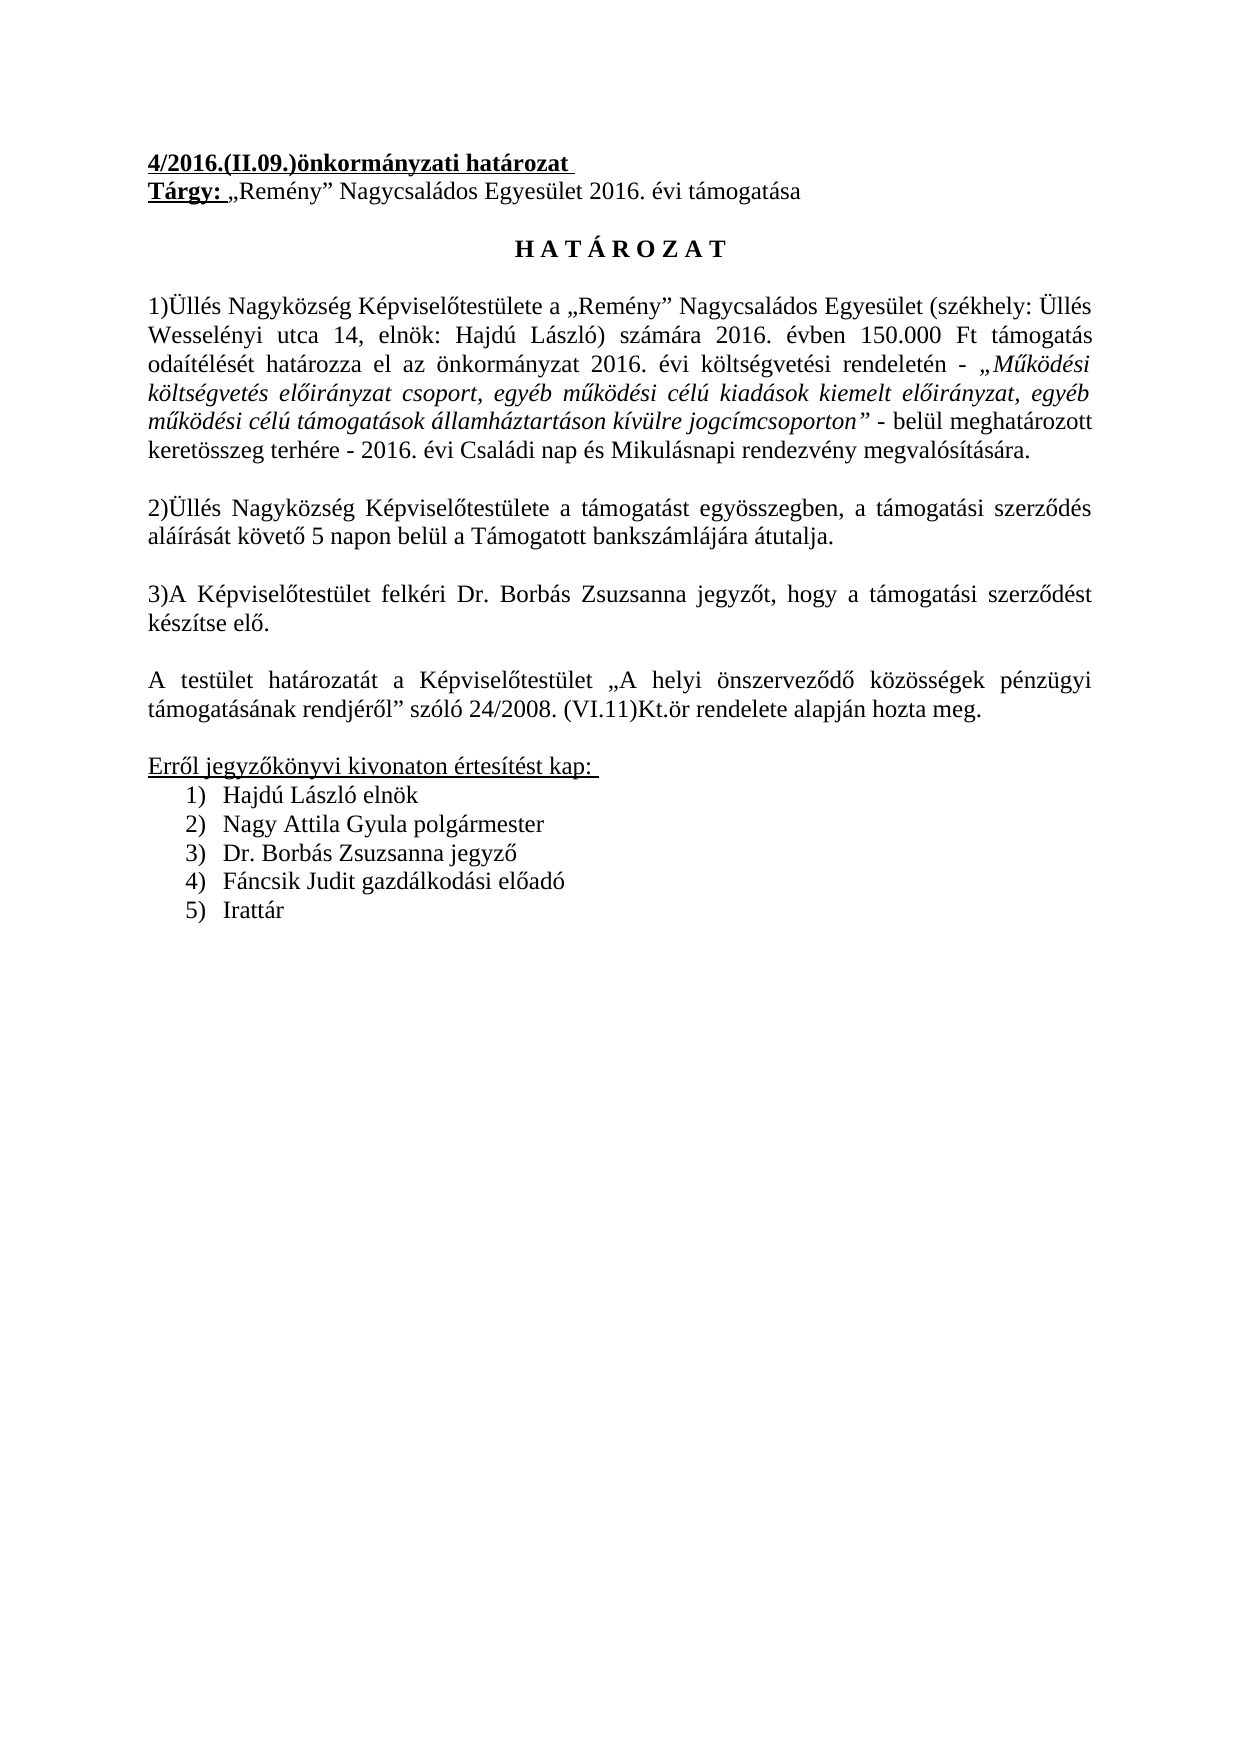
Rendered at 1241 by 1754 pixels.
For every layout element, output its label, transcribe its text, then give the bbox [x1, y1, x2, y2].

text 1)Üllés Nagyközség Képviselőtestülete a „Remény” Nagycsaládos Egyesület (székhely: Üllés Wesselényi utca 14, elnök: Hajdú László) számára 2016. évben 150.000 Ft támogatás odaítélését határozza el az önkormányzat 2016. évi költségvetési rendeletén - „Működési költségvetés előirányzat csoport, egyéb működési célú kiadások kiemelt előirányzat, egyéb működési célú támogatások államháztartáson kívülre jogcímcsoporton” - belül meghatározott keretösszeg terhére - 2016. évi Családi nap és Mikulásnapi rendezvény megvalósítására. [148, 291, 1093, 464]
list Fáncsik Judit gazdálkodási előadó [185, 866, 1093, 895]
list Hajdú László elnök [185, 780, 1093, 809]
text Tárgy: „Remény” Nagycsaládos Egyesület 2016. évi támogatása [148, 176, 1093, 205]
text 3)A Képviselőtestület felkéri Dr. Borbás Zsuzsanna jegyzőt, hogy a támogatási szerződést készítse elő. [148, 579, 1093, 636]
text H A T Á R O Z A T [148, 234, 1093, 263]
text A testület határozatát a Képviselőtestület „A helyi önszerveződő közösségek pénzügyi támogatásának rendjéről” szóló 24/2008. (VI.11)Kt.ör rendelete alapján hozta meg. [148, 665, 1093, 723]
list polgármester [185, 809, 1093, 838]
list Irattár [185, 895, 1093, 924]
text Erről jegyzőkönyvi kivonaton értesítést kap: [148, 751, 1093, 780]
list Dr. Borbás Zsuzsanna jegyző [185, 838, 1093, 866]
text 4/2016.(II.09.)önkormányzati határozat [148, 148, 1093, 176]
text 2)Üllés Nagyközség Képviselőtestülete a támogatást egyösszegben, a támogatási szerződés aláírását követő 5 napon belül a Támogatott bankszámlájára átutalja. [148, 493, 1093, 550]
